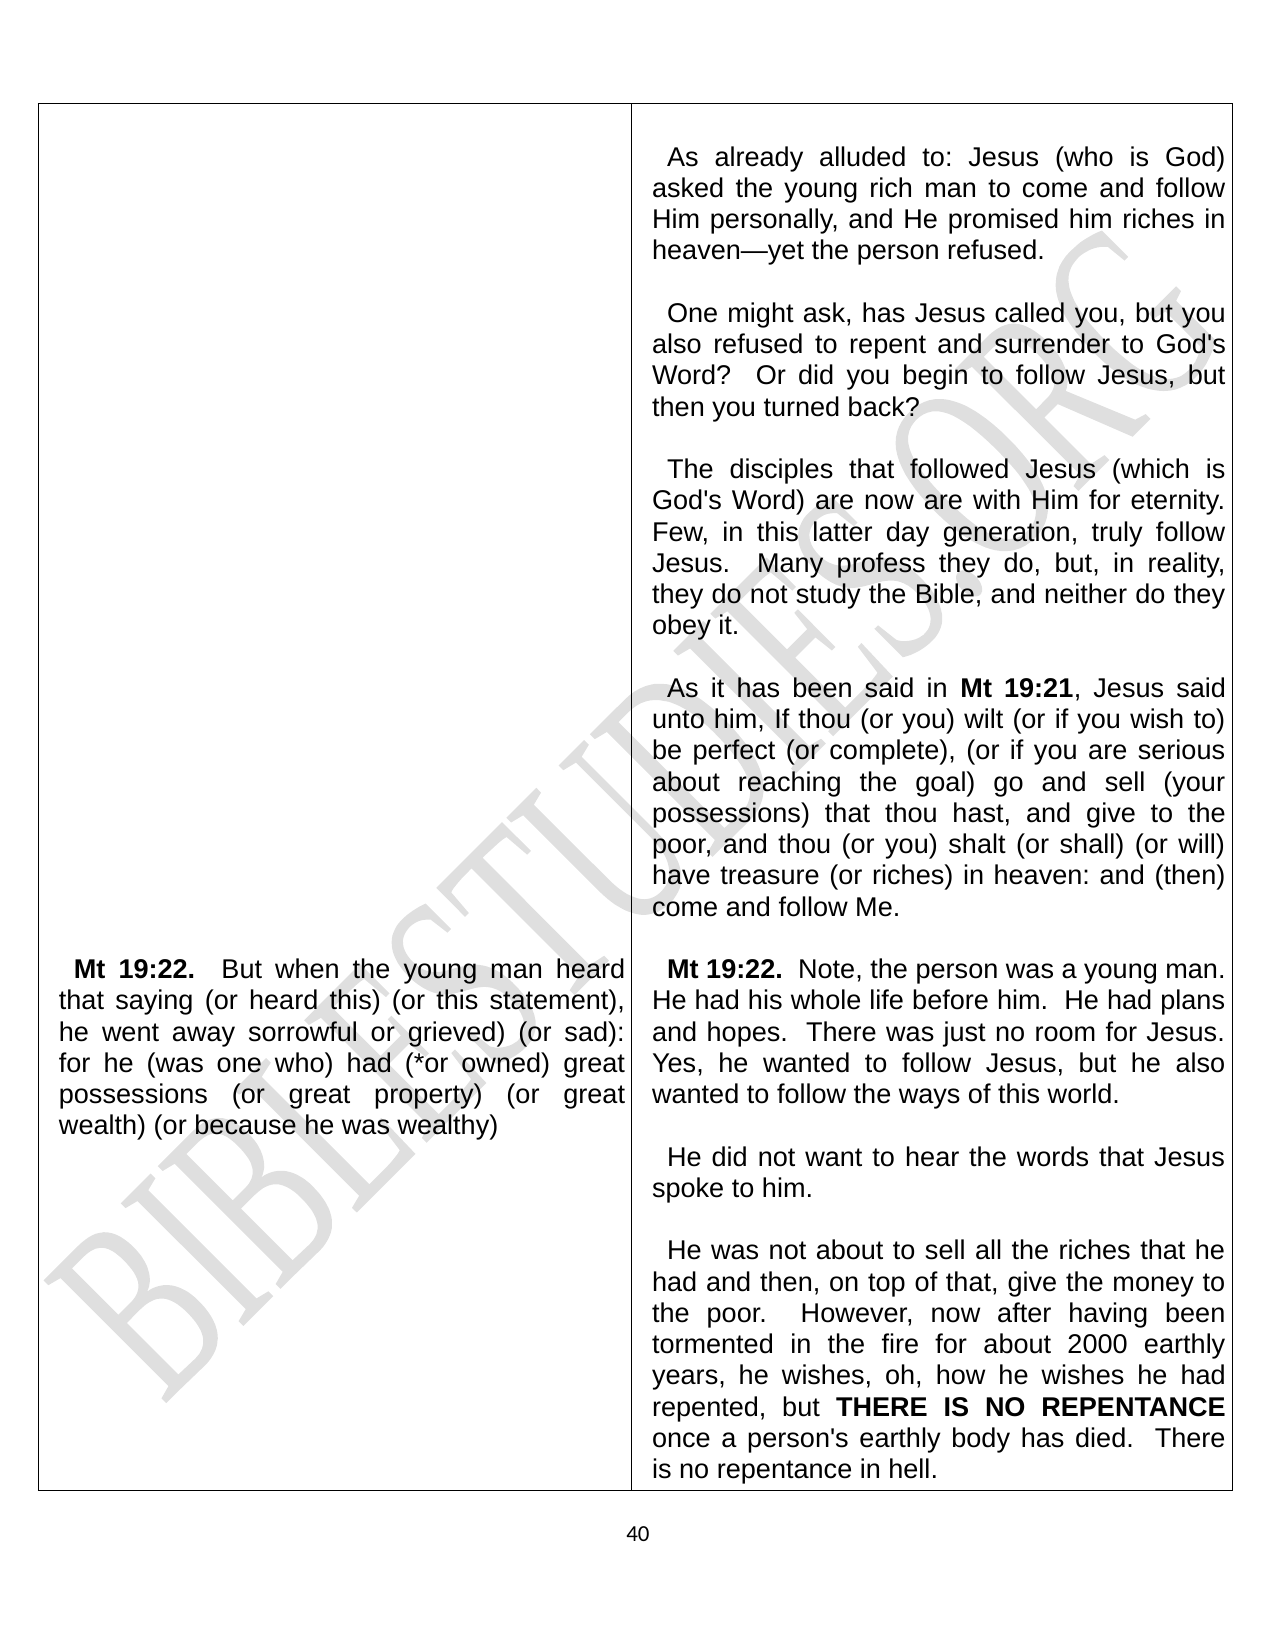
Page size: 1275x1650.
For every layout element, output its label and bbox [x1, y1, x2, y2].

table_header [39, 104, 631, 1490]
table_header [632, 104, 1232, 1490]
